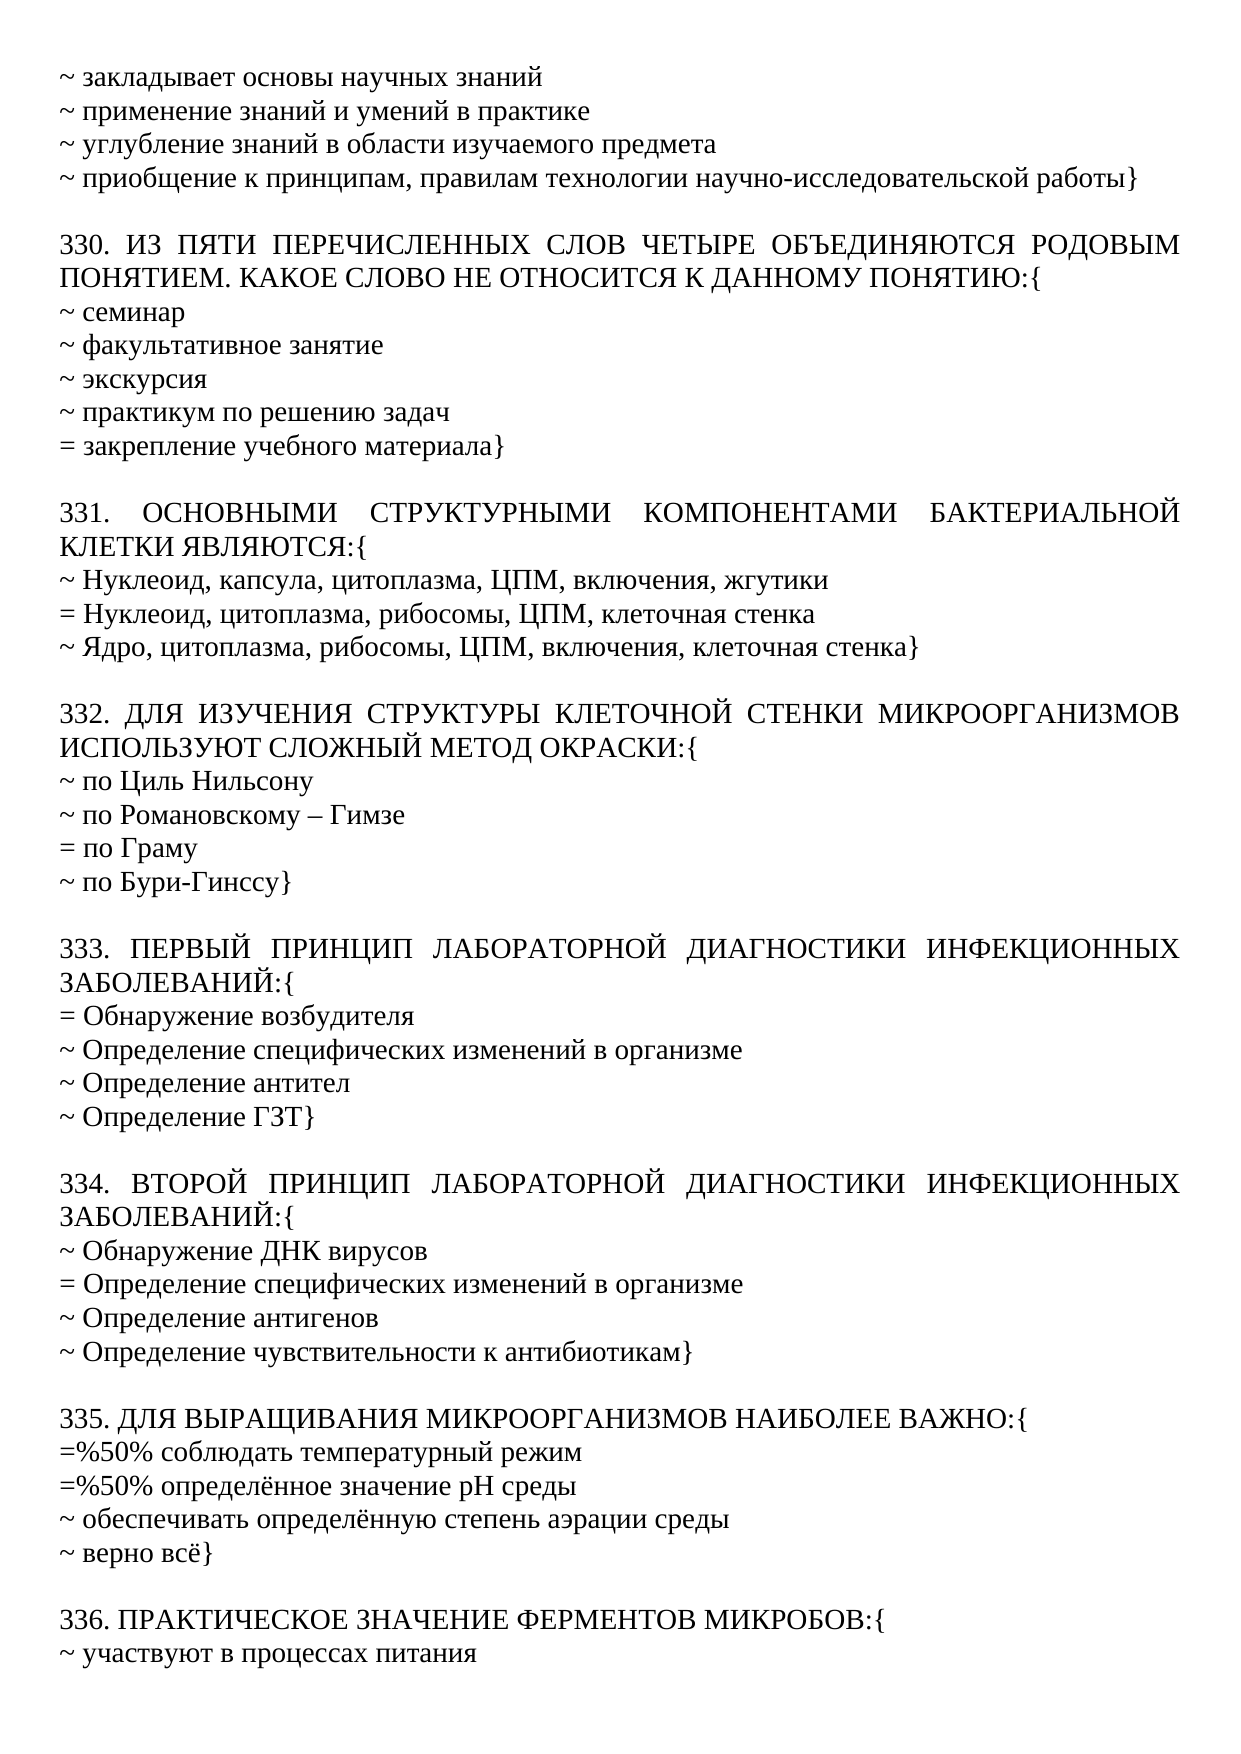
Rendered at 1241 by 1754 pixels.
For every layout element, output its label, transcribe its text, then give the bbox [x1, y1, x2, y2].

text ~ практикум по решению задач [59, 394, 1181, 428]
text ~ закладывает основы научных знаний [59, 59, 1181, 93]
text ~ Нуклеоид, капсула, цитоплазма, ЦПМ, включения, жгутики [59, 562, 1181, 596]
text 336. ПРАКТИЧЕСКОЕ ЗНАЧЕНИЕ ФЕРМЕНТОВ МИКРОБОВ:{ [59, 1602, 1181, 1636]
text =%50% определённое значение рН среды [59, 1468, 1181, 1501]
text ~ факультативное занятие [59, 327, 1181, 361]
text ~ углубление знаний в области изучаемого предмета [59, 126, 1181, 160]
text ~ по Романовскому – Гимзе [59, 797, 1181, 831]
text = Определение специфических изменений в организме [59, 1267, 1181, 1300]
text ~ Определение ГЗТ} [59, 1099, 1181, 1132]
text ~ по Циль Нильсону [59, 763, 1181, 797]
text ~ применение знаний и умений в практике [59, 93, 1181, 126]
text 332. ДЛЯ ИЗУЧЕНИЯ СТРУКТУРЫ КЛЕТОЧНОЙ СТЕНКИ МИКРООРГАНИЗМОВ ИСПОЛЬЗУЮТ СЛОЖНЫЙ МЕТОД ОКРАСКИ:{ [59, 696, 1181, 763]
text = закрепление учебного материала} [59, 428, 1181, 462]
text ~ приобщение к принципам, правилам технологии научно-исследовательской работы} [59, 160, 1181, 193]
text 334. ВТОРОЙ ПРИНЦИП ЛАБОРАТОРНОЙ ДИАГНОСТИКИ ИНФЕКЦИОННЫХ ЗАБОЛЕВАНИЙ:{ [59, 1166, 1181, 1233]
text ~ верно всё} [59, 1535, 1181, 1568]
text ~ Определение антигенов [59, 1300, 1181, 1334]
text = Обнаружение возбудителя [59, 998, 1181, 1032]
text ~ экскурсия [59, 361, 1181, 394]
text ~ Обнаружение ДНК вирусов [59, 1233, 1181, 1267]
text 330. ИЗ ПЯТИ ПЕРЕЧИСЛЕННЫХ СЛОВ ЧЕТЫРЕ ОБЪЕДИНЯЮТСЯ РОДОВЫМ ПОНЯТИЕМ. КАКОЕ СЛОВО НЕ ОТНОСИТСЯ К ДАННОМУ ПОНЯТИЮ:{ [59, 227, 1181, 294]
text ~ по Бури-Гинссу} [59, 864, 1181, 898]
text =%50% соблюдать температурный режим [59, 1434, 1181, 1468]
text 333. ПЕРВЫЙ ПРИНЦИП ЛАБОРАТОРНОЙ ДИАГНОСТИКИ ИНФЕКЦИОННЫХ ЗАБОЛЕВАНИЙ:{ [59, 931, 1181, 998]
text ~ участвуют в процессах питания [59, 1636, 1181, 1669]
text 335. ДЛЯ ВЫРАЩИВАНИЯ МИКРООРГАНИЗМОВ НАИБОЛЕЕ ВАЖНО:{ [59, 1401, 1181, 1434]
text = по Граму [59, 831, 1181, 864]
text ~ Определение антител [59, 1065, 1181, 1099]
text ~ Ядро, цитоплазма, рибосомы, ЦПМ, включения, клеточная стенка} [59, 629, 1181, 663]
text ~ Определение специфических изменений в организме [59, 1032, 1181, 1065]
text ~ обеспечивать определённую степень аэрации среды [59, 1501, 1181, 1535]
text ~ семинар [59, 294, 1181, 327]
text 331. ОСНОВНЫМИ СТРУКТУРНЫМИ КОМПОНЕНТАМИ БАКТЕРИАЛЬНОЙ КЛЕТКИ ЯВЛЯЮТСЯ:{ [59, 495, 1181, 562]
text ~ Определение чувствительности к антибиотикам} [59, 1334, 1181, 1367]
text = Нуклеоид, цитоплазма, рибосомы, ЦПМ, клеточная стенка [59, 596, 1181, 629]
